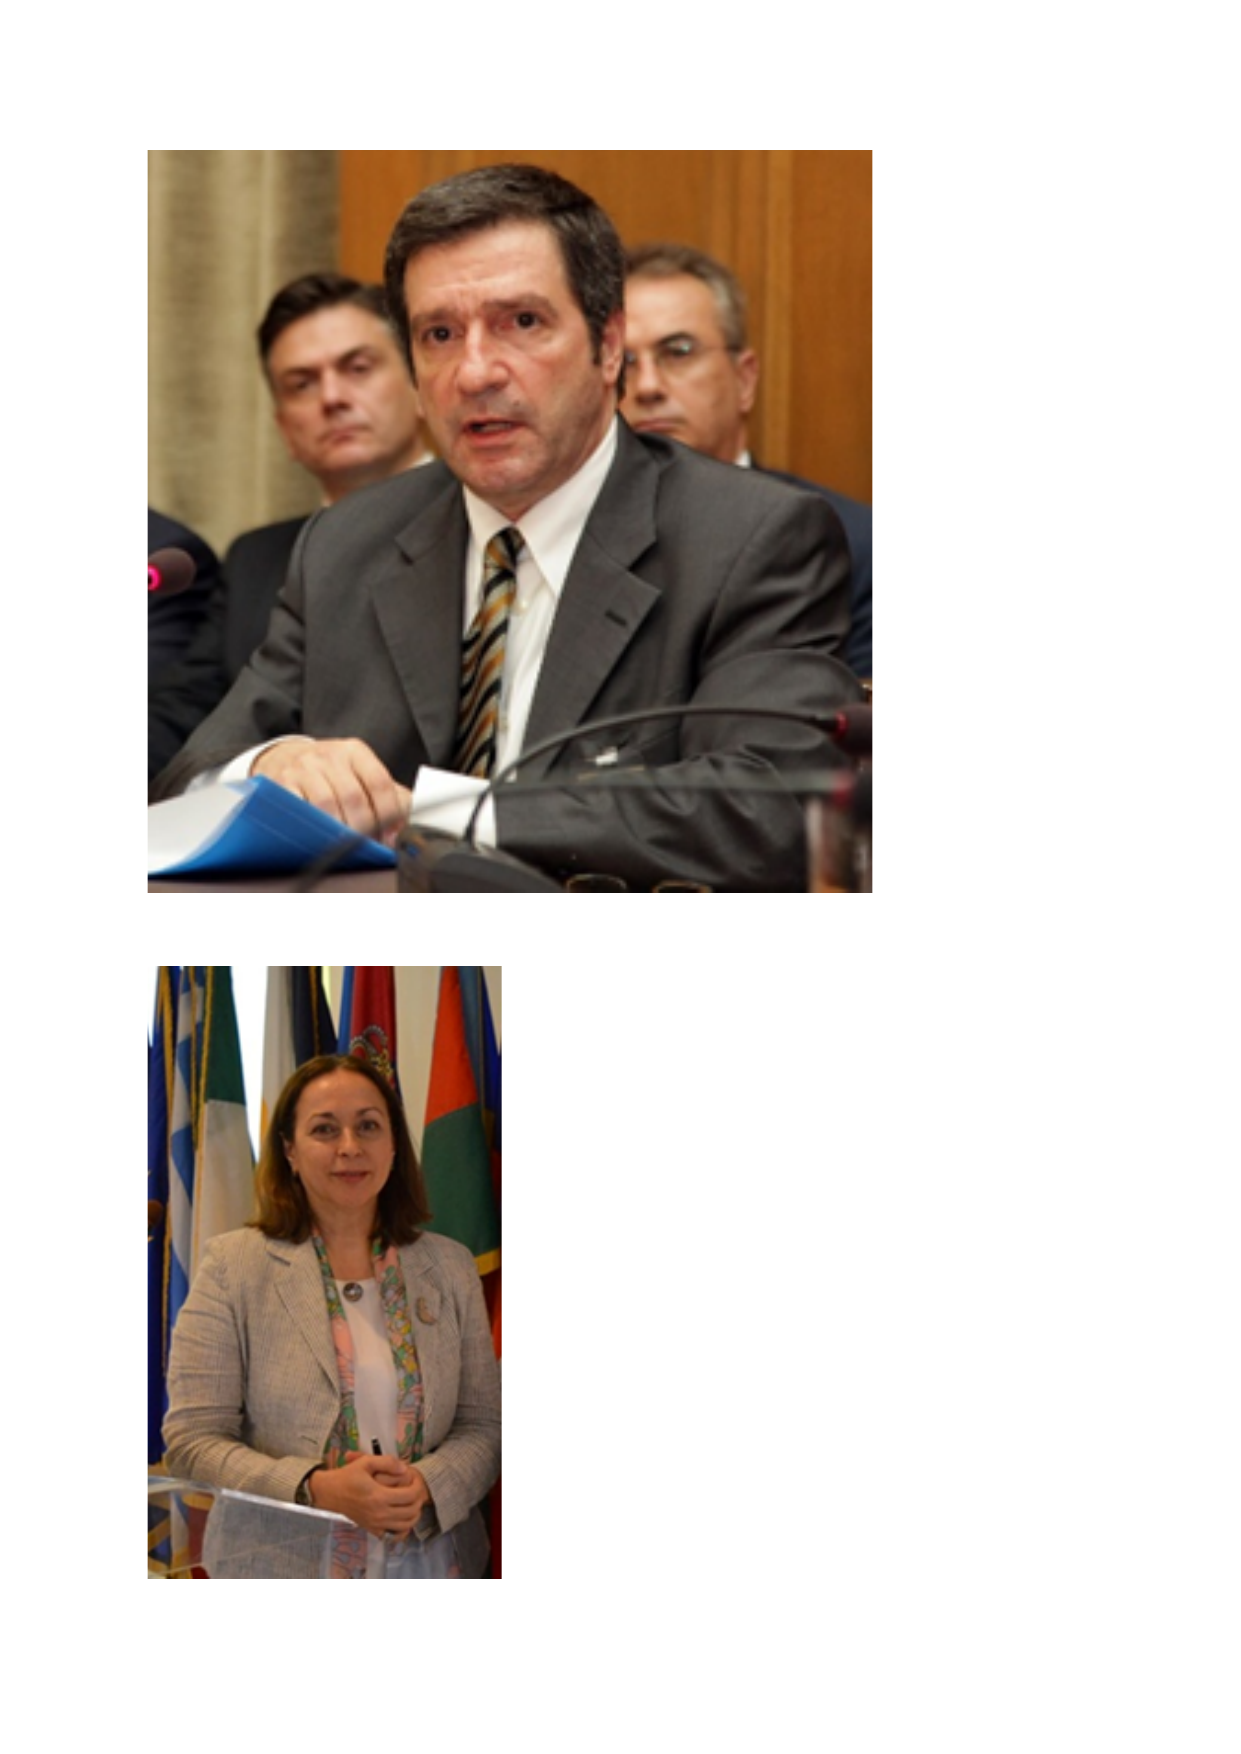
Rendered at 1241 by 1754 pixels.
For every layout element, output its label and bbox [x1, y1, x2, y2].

picture [147, 150, 873, 893]
picture [147, 966, 502, 1579]
